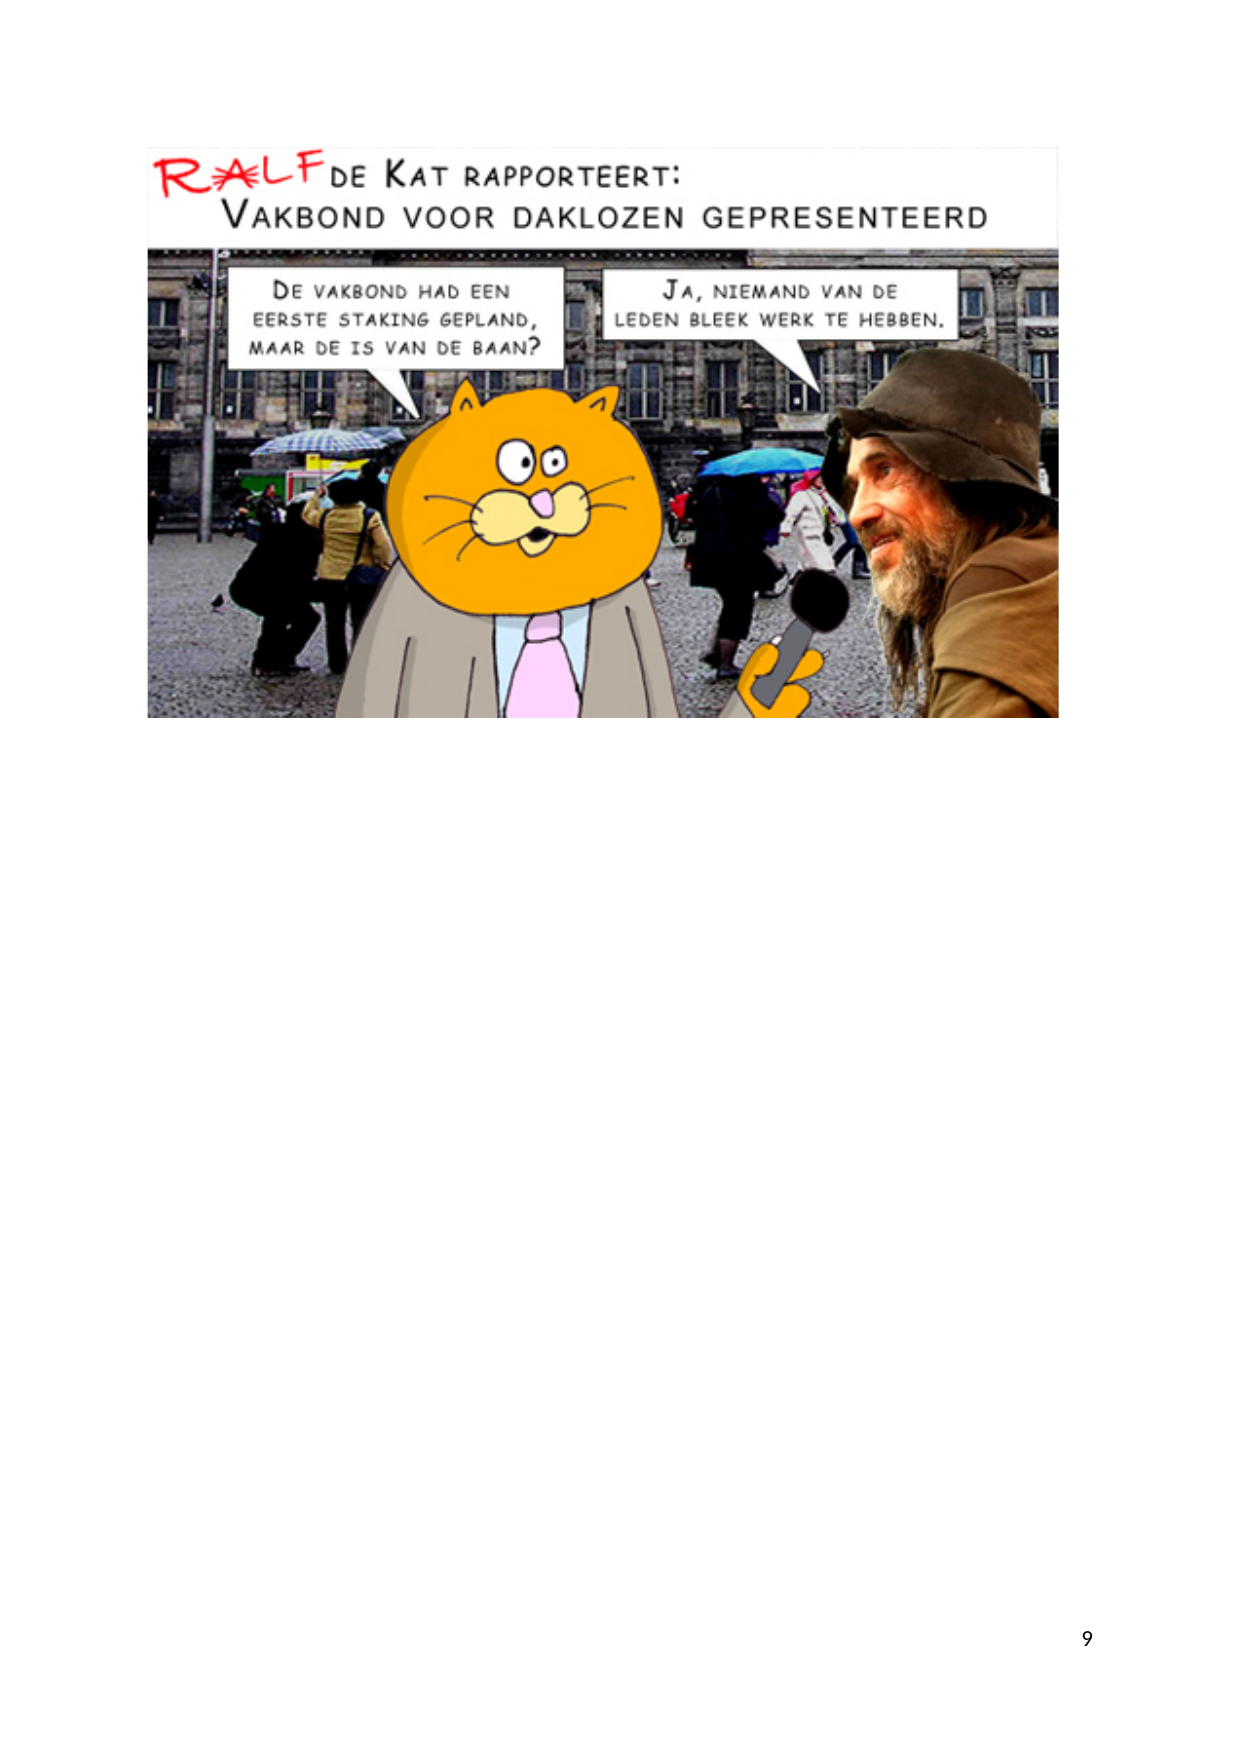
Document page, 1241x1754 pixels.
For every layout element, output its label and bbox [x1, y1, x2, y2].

picture [147, 147, 1059, 718]
